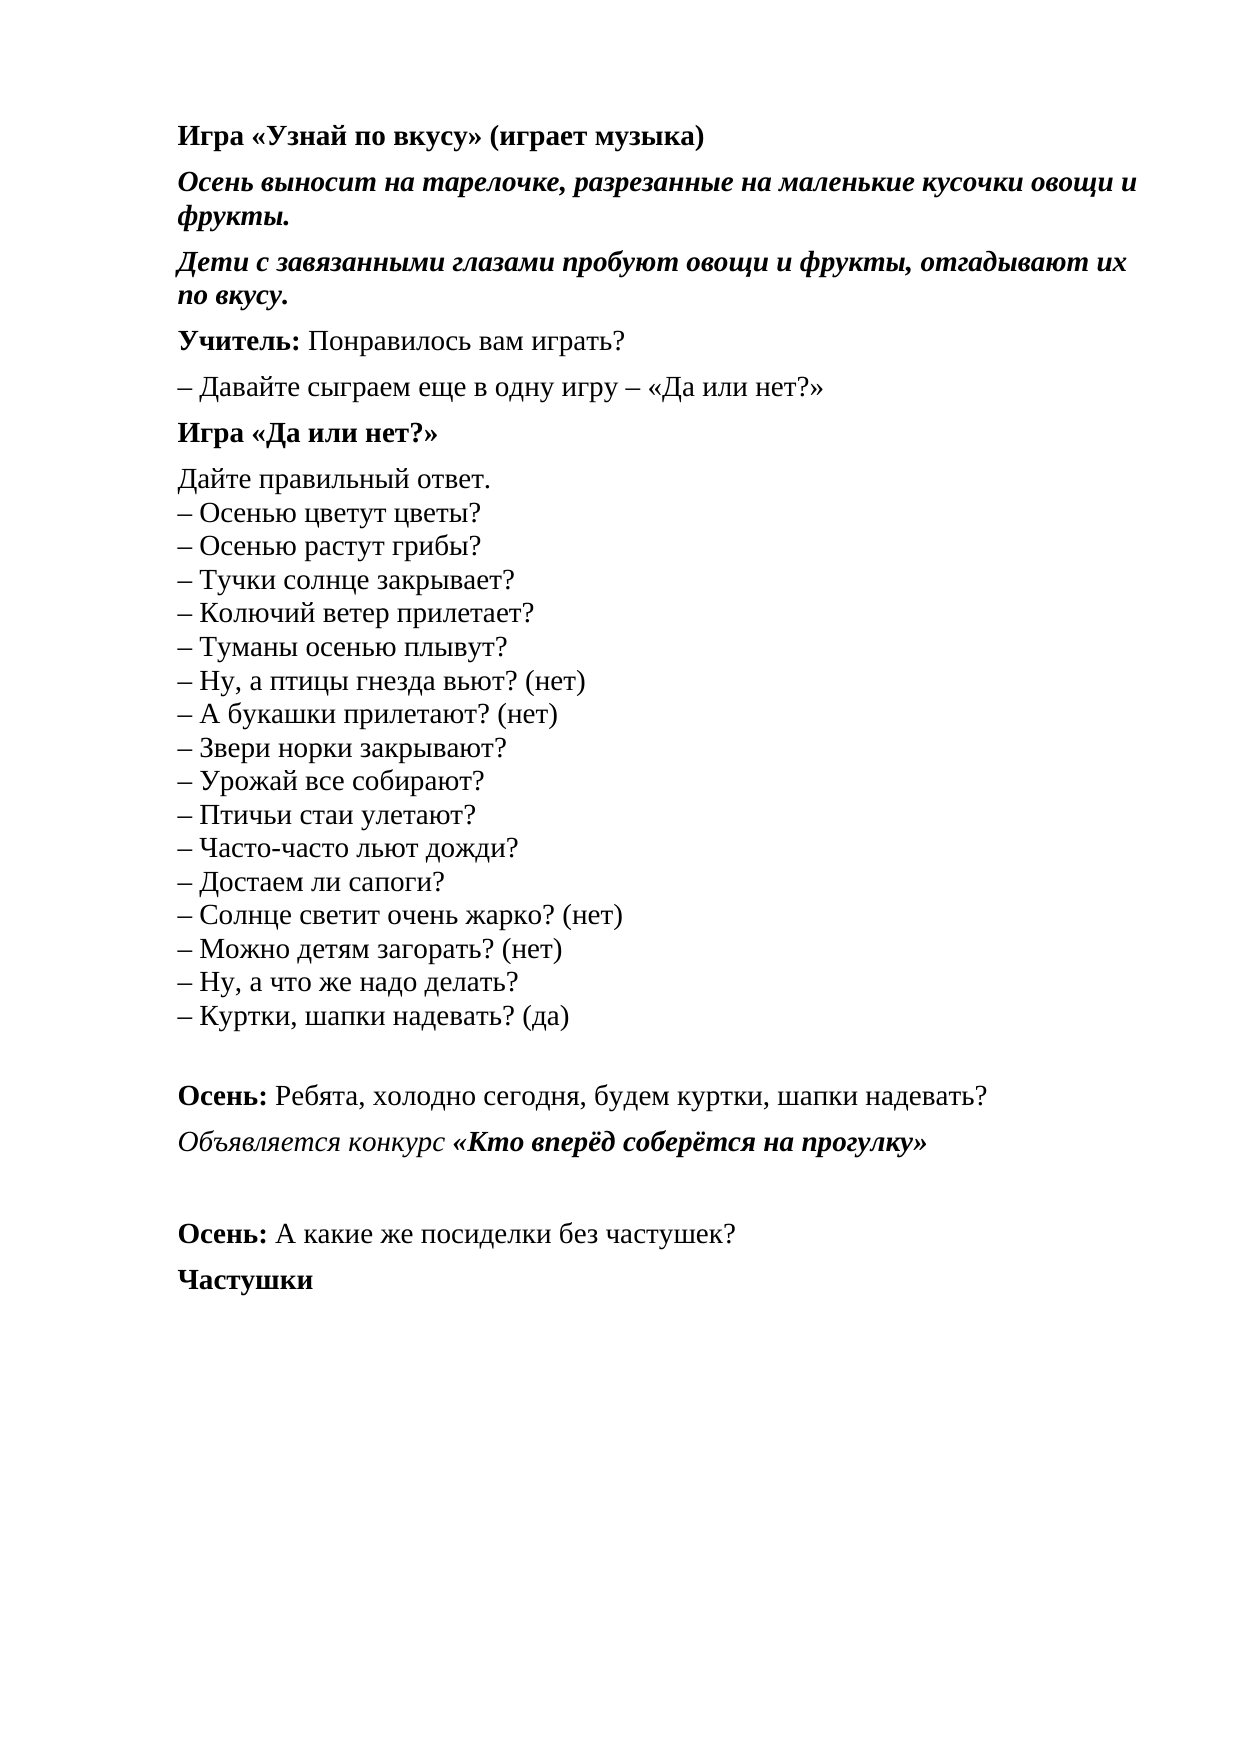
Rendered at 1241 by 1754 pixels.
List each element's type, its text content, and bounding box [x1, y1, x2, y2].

text Учитель: Понравилось вам играть? [177, 323, 1152, 357]
text Дайте правильный ответ. – Осенью цветут цветы? – Осенью растут грибы? – Тучки солнце закрывает? – Колючий ветер прилетает? – Туманы осенью плывут? – Ну, а птицы гнезда вьют? (нет) – А букашки прилетают? (нет) – Звери норки закрывают? – Урожай все собирают? – Птичьи стаи улетают? – Часто-часто льют дожди? – Достаем ли сапоги? – Солнце светит очень жарко? (нет) – Можно детям загорать? (нет) – Ну, а что же надо делать? – Куртки, шапки надевать? (да) [177, 461, 1152, 1032]
text Осень: А какие же посиделки без частушек? [177, 1216, 1152, 1249]
text – Давайте сыграем еще в одну игру – «Да или нет?» [177, 369, 1152, 403]
text Осень: Ребята, холодно сегодня, будем куртки, шапки надевать? [177, 1078, 1152, 1111]
text Частушки [177, 1262, 1152, 1295]
text Дети с завязанными глазами пробуют овощи и фрукты, отгадывают их по вкусу. [177, 244, 1152, 311]
text Объявляется конкурс «Кто вперёд соберётся на прогулку» [177, 1124, 1152, 1157]
text Игра «Узнай по вкусу» (играет музыка) [177, 118, 1152, 152]
text Осень выносит на тарелочке, разрезанные на маленькие кусочки овощи и фрукты. [177, 164, 1152, 231]
text Игра «Да или нет?» [177, 415, 1152, 449]
